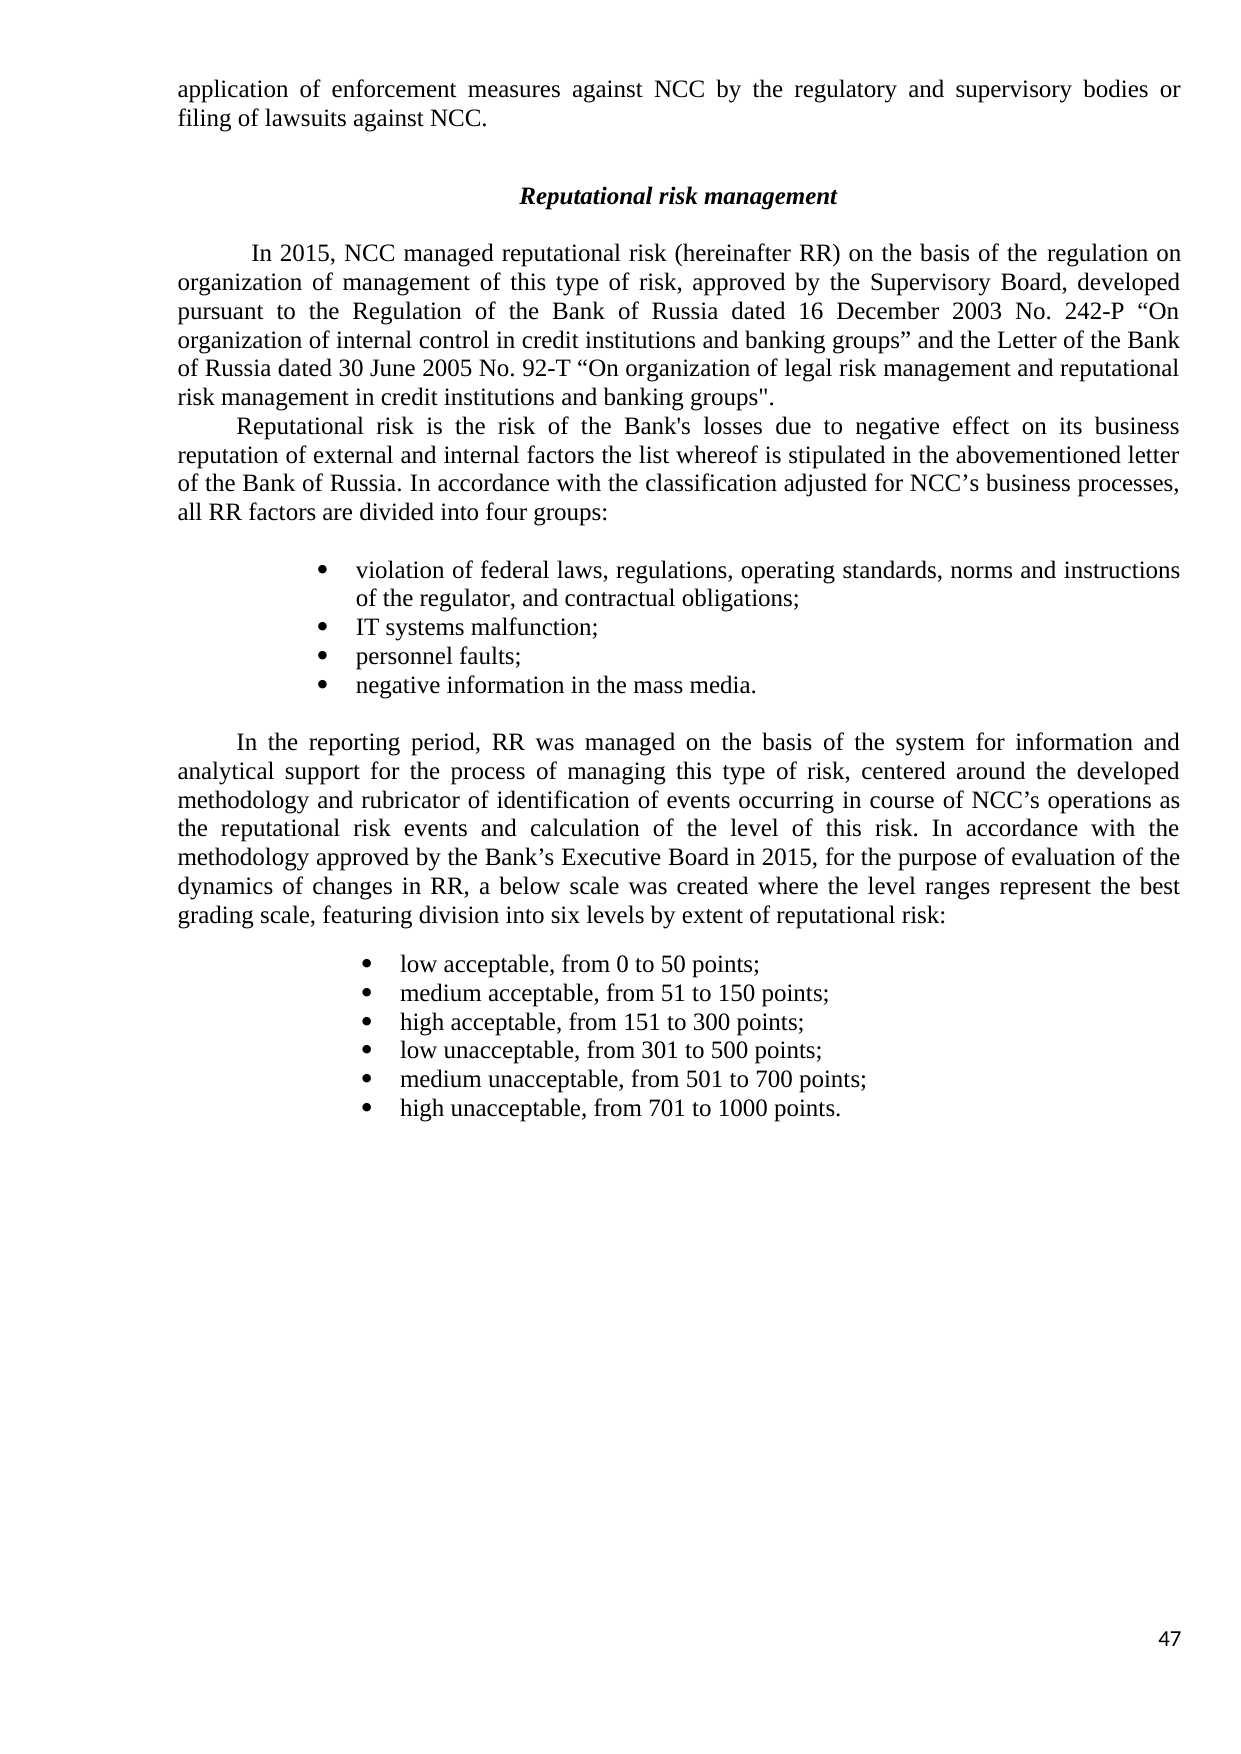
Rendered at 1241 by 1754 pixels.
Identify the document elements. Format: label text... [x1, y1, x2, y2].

list high unacceptable, from 701 to 1000 points. [362, 1093, 1181, 1122]
list medium unacceptable, from 501 to 700 points; [362, 1064, 1181, 1093]
text In the reporting period, RR was managed on the basis of the system for information and analytical support for the process of managing this type of risk, centered around the developed methodology and rubricator of identification of events occurring in course of NCC’s operations as the reputational risk events and calculation of the level of this risk. In accordance with the methodology approved by the Bank’s Executive Board in 2015, for the purpose of evaluation of the dynamics of changes in RR, a below scale was created where the level ranges represent the best grading scale, featuring division into six levels by extent of reputational risk: [177, 727, 1181, 928]
text In 2015, NCC managed reputational risk (hereinafter RR) on the basis of the regulation on organization of management of this type of risk, approved by the Supervisory Board, developed pursuant to the Regulation of the Bank of Russia dated 16 December 2003 No. 242-P “On organization of internal control in credit institutions and banking groups” and the Letter of the Bank of Russia dated 30 June 2005 No. 92-T “On organization of legal risk management and reputational risk management in credit institutions and banking groups". [177, 238, 1181, 411]
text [177, 74, 1181, 131]
list negative information in the mass media. [318, 670, 1181, 698]
list IT systems malfunction; [318, 612, 1181, 641]
list low unacceptable, from 301 to 500 points; [362, 1036, 1181, 1064]
list low acceptable, from 0 to 50 points; [362, 949, 1181, 978]
text Reputational risk management [177, 181, 1181, 210]
list medium acceptable, from 51 to 150 points; [362, 978, 1181, 1007]
text Reputational risk is the risk of the Bank's losses due to negative effect on its business reputation of external and internal factors the list whereof is stipulated in the abovementioned letter of the Bank of Russia. In accordance with the classification adjusted for NCC’s business processes, all RR factors are divided into four groups: [177, 411, 1181, 526]
list violation of federal laws, regulations, operating standards, norms and instructions of the regulator, and contractual obligations; [318, 555, 1181, 612]
list personnel faults; [318, 641, 1181, 670]
list high acceptable, from 151 to 300 points; [362, 1007, 1181, 1036]
